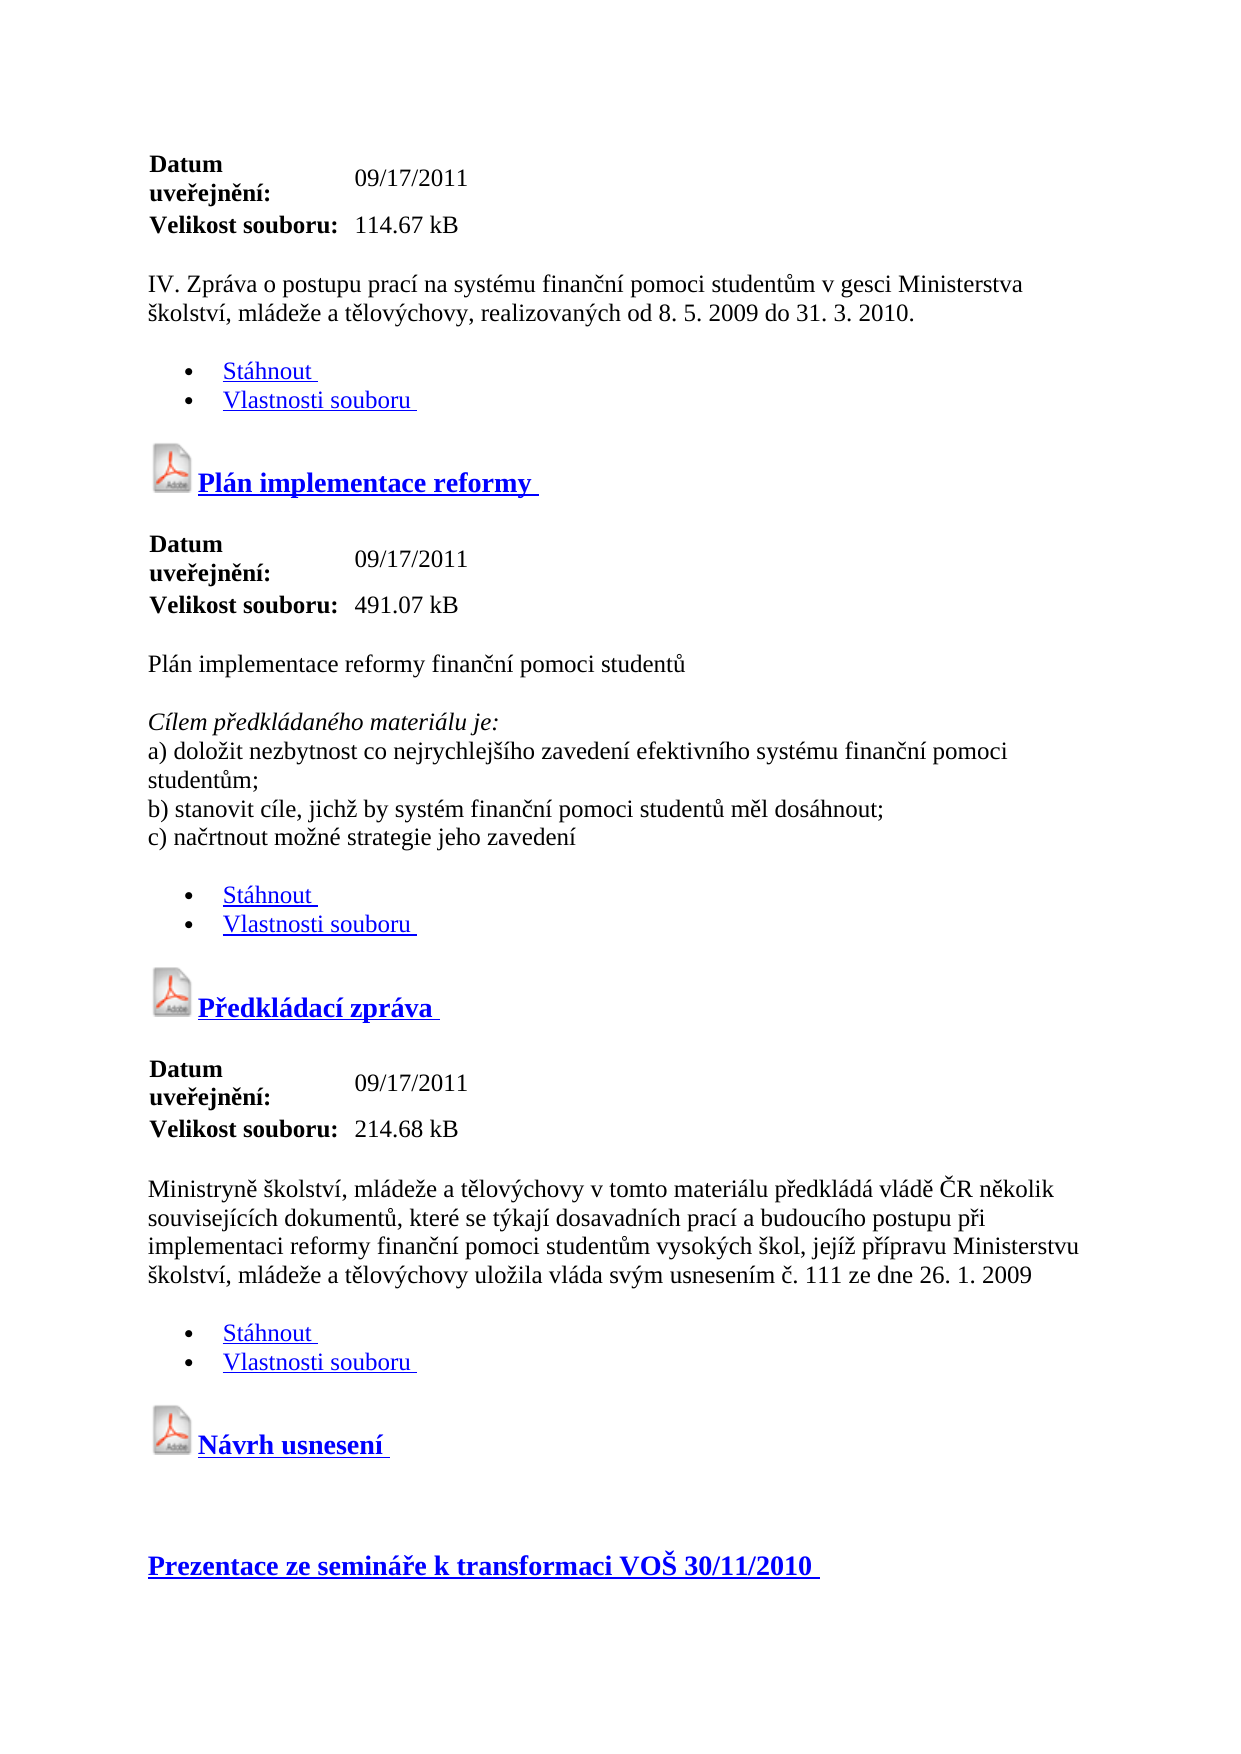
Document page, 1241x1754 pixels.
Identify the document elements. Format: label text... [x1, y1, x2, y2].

table_cell 491.07 kB [353, 589, 470, 620]
list Stáhnout [185, 1318, 1093, 1347]
list Stáhnout [185, 356, 1093, 385]
table_cell Velikost souboru: [148, 589, 353, 620]
text Návrh usnesení [148, 1405, 1093, 1461]
table_cell Velikost souboru: [148, 1113, 353, 1145]
picture [147, 442, 198, 493]
table_cell 114.67 kB [353, 208, 470, 240]
table_cell 214.68 kB [353, 1113, 470, 1145]
list Vlastnosti souboru [185, 909, 1093, 938]
table_header Datum uveřejnění: [148, 1052, 353, 1113]
list Vlastnosti souboru [185, 385, 1093, 413]
text Ministryně školství, mládeže a tělovýchovy v tomto materiálu předkládá vládě ČR několik souvisejících dokumentů, které se týkají dosavadních prací a budoucího postupu při implementaci reformy finanční pomoci studentům vysokých škol, jejíž přípravu Ministerstvu školství, mládeže a tělovýchovy uložila vláda svým usnesením č. 111 ze dne 26. 1. 2009 [148, 1174, 1093, 1289]
table_header 09/17/2011 [353, 528, 470, 588]
table_header Datum uveřejnění: [148, 148, 353, 208]
list Vlastnosti souboru [185, 1347, 1093, 1376]
list Stáhnout [185, 880, 1093, 909]
table_cell Velikost souboru: [148, 208, 353, 240]
table_header 09/17/2011 [353, 148, 470, 208]
table_header 09/17/2011 [353, 1052, 470, 1113]
picture [147, 967, 198, 1017]
picture [147, 1404, 198, 1455]
text Předkládací zpráva [148, 967, 1093, 1023]
text Plán implementace reformy [148, 443, 1093, 499]
text Cílem předkládaného materiálu je: a) doložit nezbytnost co nejrychlejšího zavedení efektivního systému finanční pomoci studentům; b) stanovit cíle, jichž by systém finanční pomoci studentů měl dosáhnout; c) načrtnout možné strategie jeho zavedení [148, 707, 1093, 851]
text IV. Zpráva o postupu prací na systému finanční pomoci studentům v gesci Ministerstva školství, mládeže a tělovýchovy, realizovaných od 8. 5. 2009 do 31. 3. 2010. [148, 269, 1093, 327]
table_header Datum uveřejnění: [148, 528, 353, 588]
text Plán implementace reformy finanční pomoci studentů [148, 649, 1093, 678]
text Prezentace ze semináře k transformaci VOŠ 30/11/2010 [148, 1549, 1093, 1582]
